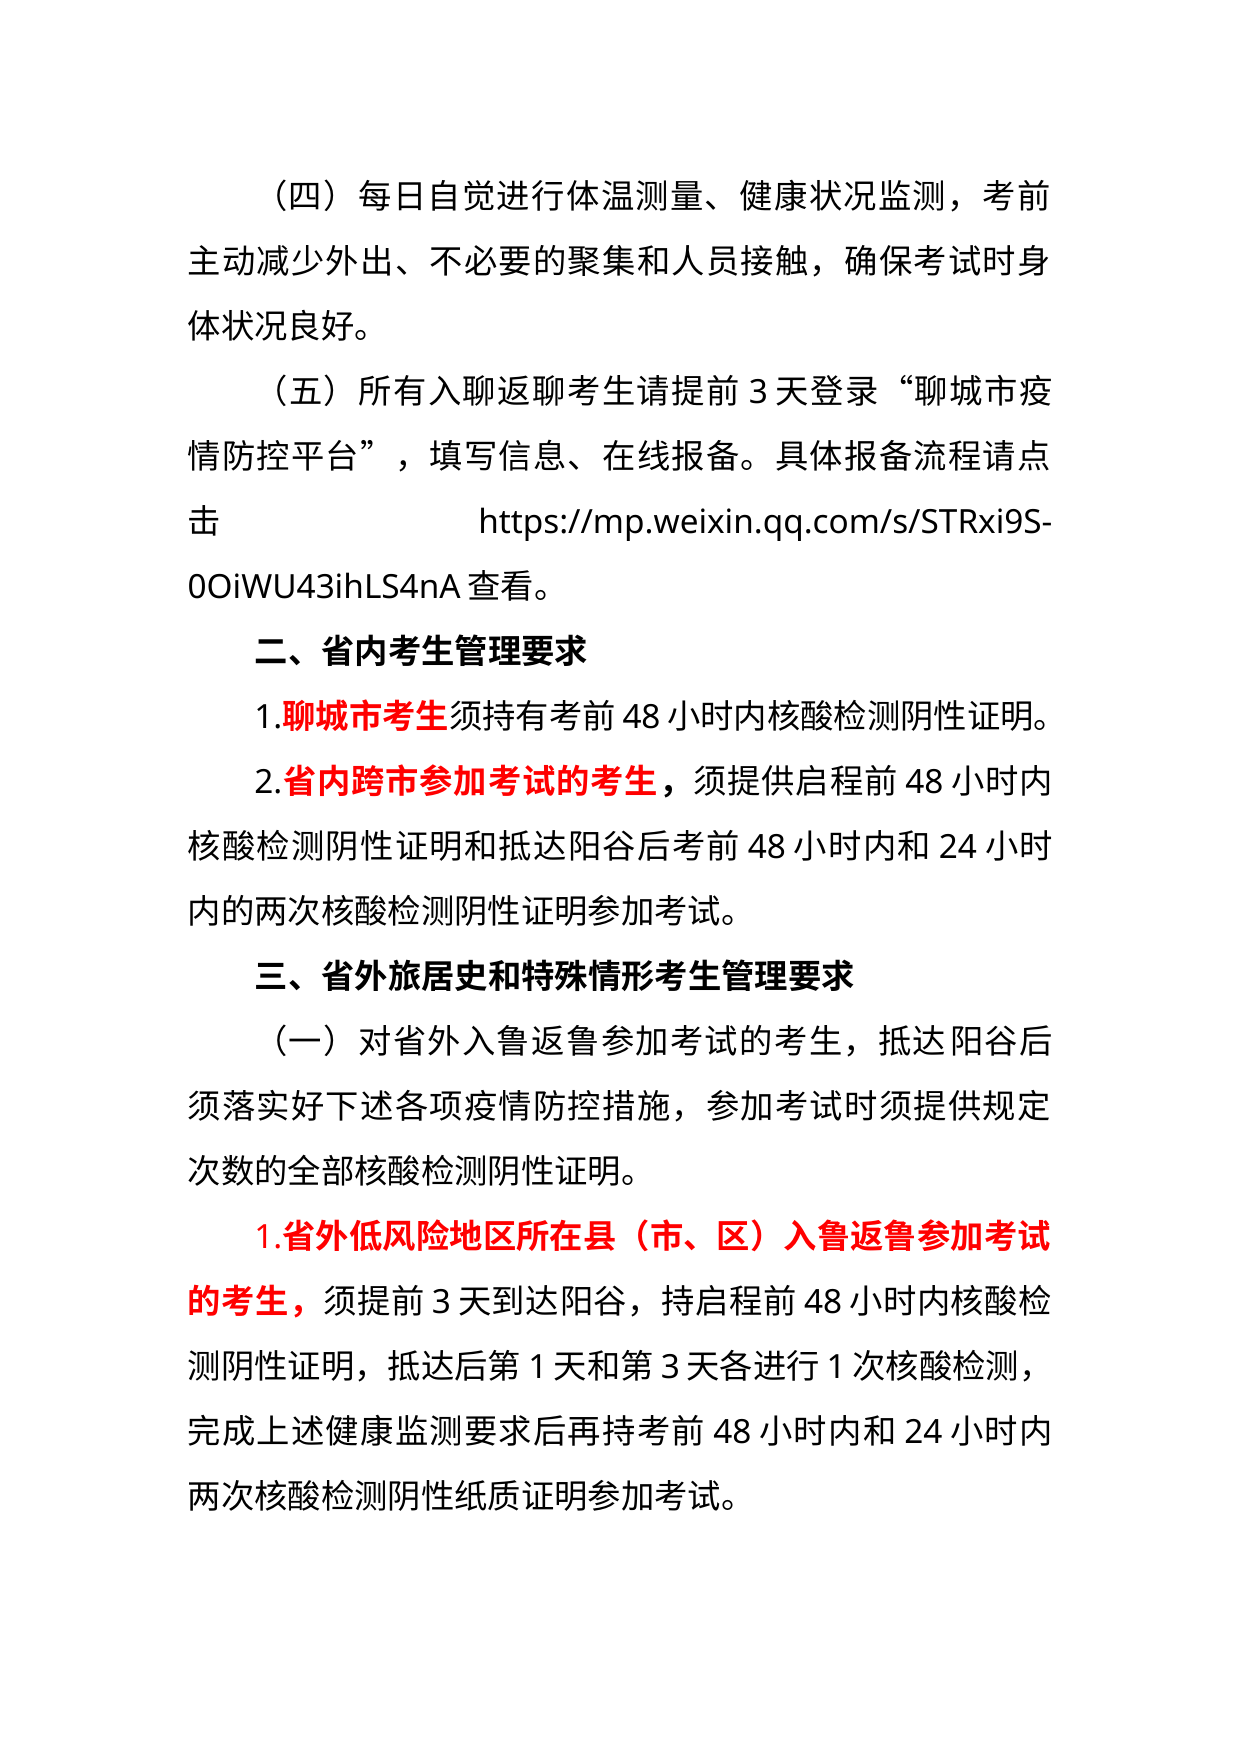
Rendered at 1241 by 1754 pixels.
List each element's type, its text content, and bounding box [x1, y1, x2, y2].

text （五）所有入聊返聊考生请提前3天登录“聊城市疫情防控平台”，填写信息、在线报备。具体报备流程请点击https://mp.weixin.qq.com/s/STRxi9S-0OiWU43ihLS4nA查看。 [187, 357, 1053, 617]
text 1.省外低风险地区所在县（市、区）入鲁返鲁参加考试的考生，须提前3天到达阳谷，持启程前48小时内核酸检测阴性证明，抵达后第1天和第3天各进行1次核酸检测，完成上述健康监测要求后再持考前48小时内和24小时内两次核酸检测阴性纸质证明参加考试。 [187, 1202, 1053, 1527]
text 二、省内考生管理要求 [187, 617, 1053, 682]
text 三、省外旅居史和特殊情形考生管理要求 [187, 942, 1053, 1007]
text 2.省内跨市参加考试的考生，须提供启程前48小时内核酸检测阴性证明和抵达阳谷后考前48小时内和24小时内的两次核酸检测阴性证明参加考试。 [187, 747, 1053, 942]
text （四）每日自觉进行体温测量、健康状况监测，考前主动减少外出、不必要的聚集和人员接触，确保考试时身体状况良好。 [187, 162, 1053, 357]
text 1.聊城市考生须持有考前48小时内核酸检测阴性证明。 [187, 682, 1053, 747]
text （一）对省外入鲁返鲁参加考试的考生，抵达阳谷后须落实好下述各项疫情防控措施，参加考试时须提供规定次数的全部核酸检测阴性证明。 [187, 1007, 1053, 1202]
